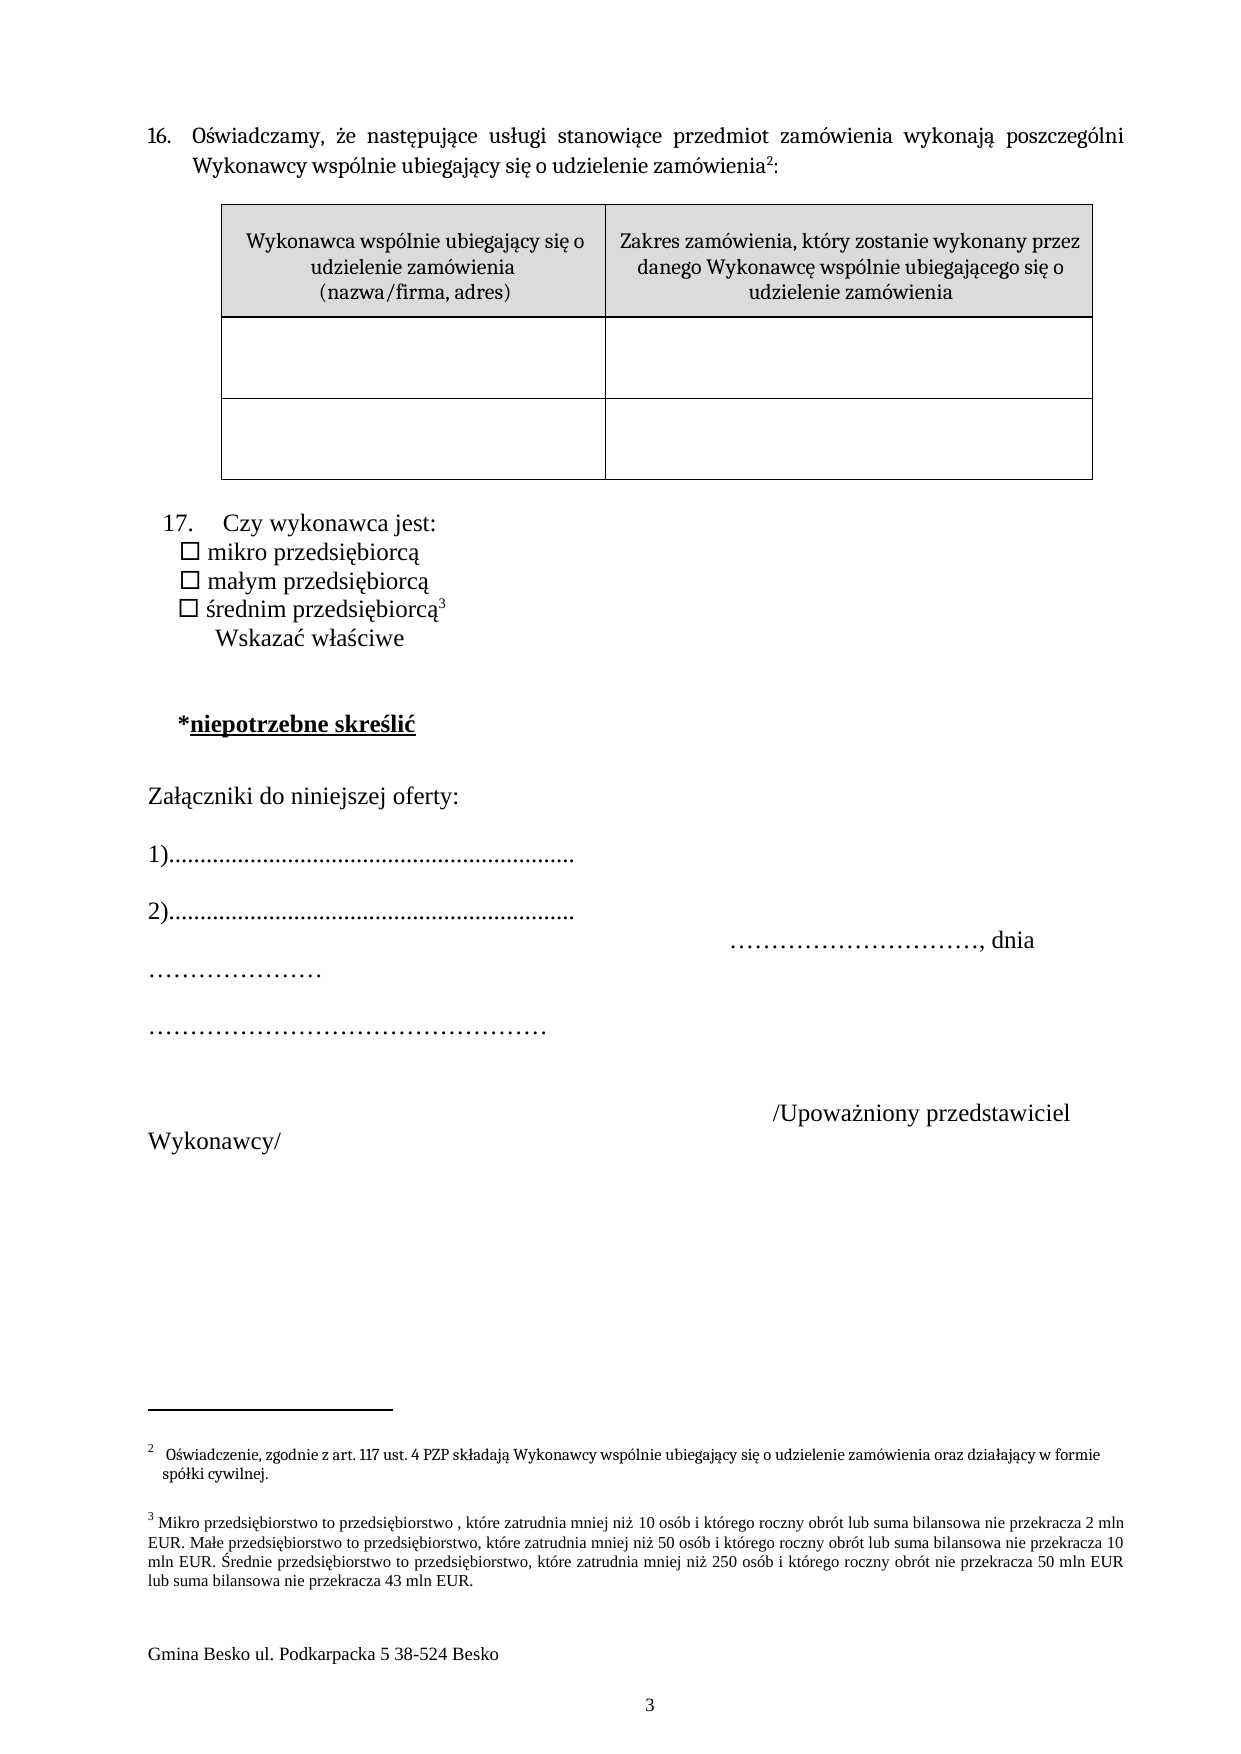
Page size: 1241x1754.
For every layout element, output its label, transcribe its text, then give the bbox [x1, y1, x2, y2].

list Oświadczamy, że następujące usługi stanowiące przedmiot zamówienia wykonają poszczególni Wykonawcy wspólnie ubiegający się o udzielenie zamówienia: [148, 123, 1125, 179]
table_cell [222, 399, 605, 478]
text …………………………, dnia ………………… ………………………………………… [148, 925, 1125, 1040]
text małym przedsiębiorcą [148, 566, 1125, 594]
list Czy wykonawca jest: [162, 508, 1125, 537]
table_cell [606, 318, 1092, 397]
text *niepotrzebne skreślić [177, 709, 1125, 738]
text 2)................................................................. [148, 896, 1125, 925]
table_cell [222, 318, 605, 397]
text 1)................................................................. [148, 839, 1125, 868]
text średnim przedsiębiorcą [177, 594, 1125, 623]
text Wskazać właściwe [177, 623, 1125, 652]
table_header Wykonawca wspólnie ubiegający się o udzielenie zamówienia (nazwa/firma, adres) [222, 205, 605, 316]
table_cell [606, 399, 1092, 478]
text /Upoważniony przedstawiciel Wykonawcy/ [148, 1040, 1125, 1155]
text mikro przedsiębiorcą [148, 537, 1125, 566]
text Załączniki do niniejszej oferty: [148, 781, 1125, 810]
table_header Zakres zamówienia, który zostanie wykonany przez danego Wykonawcę wspólnie ubiegającego się o udzielenie zamówienia [606, 205, 1092, 316]
